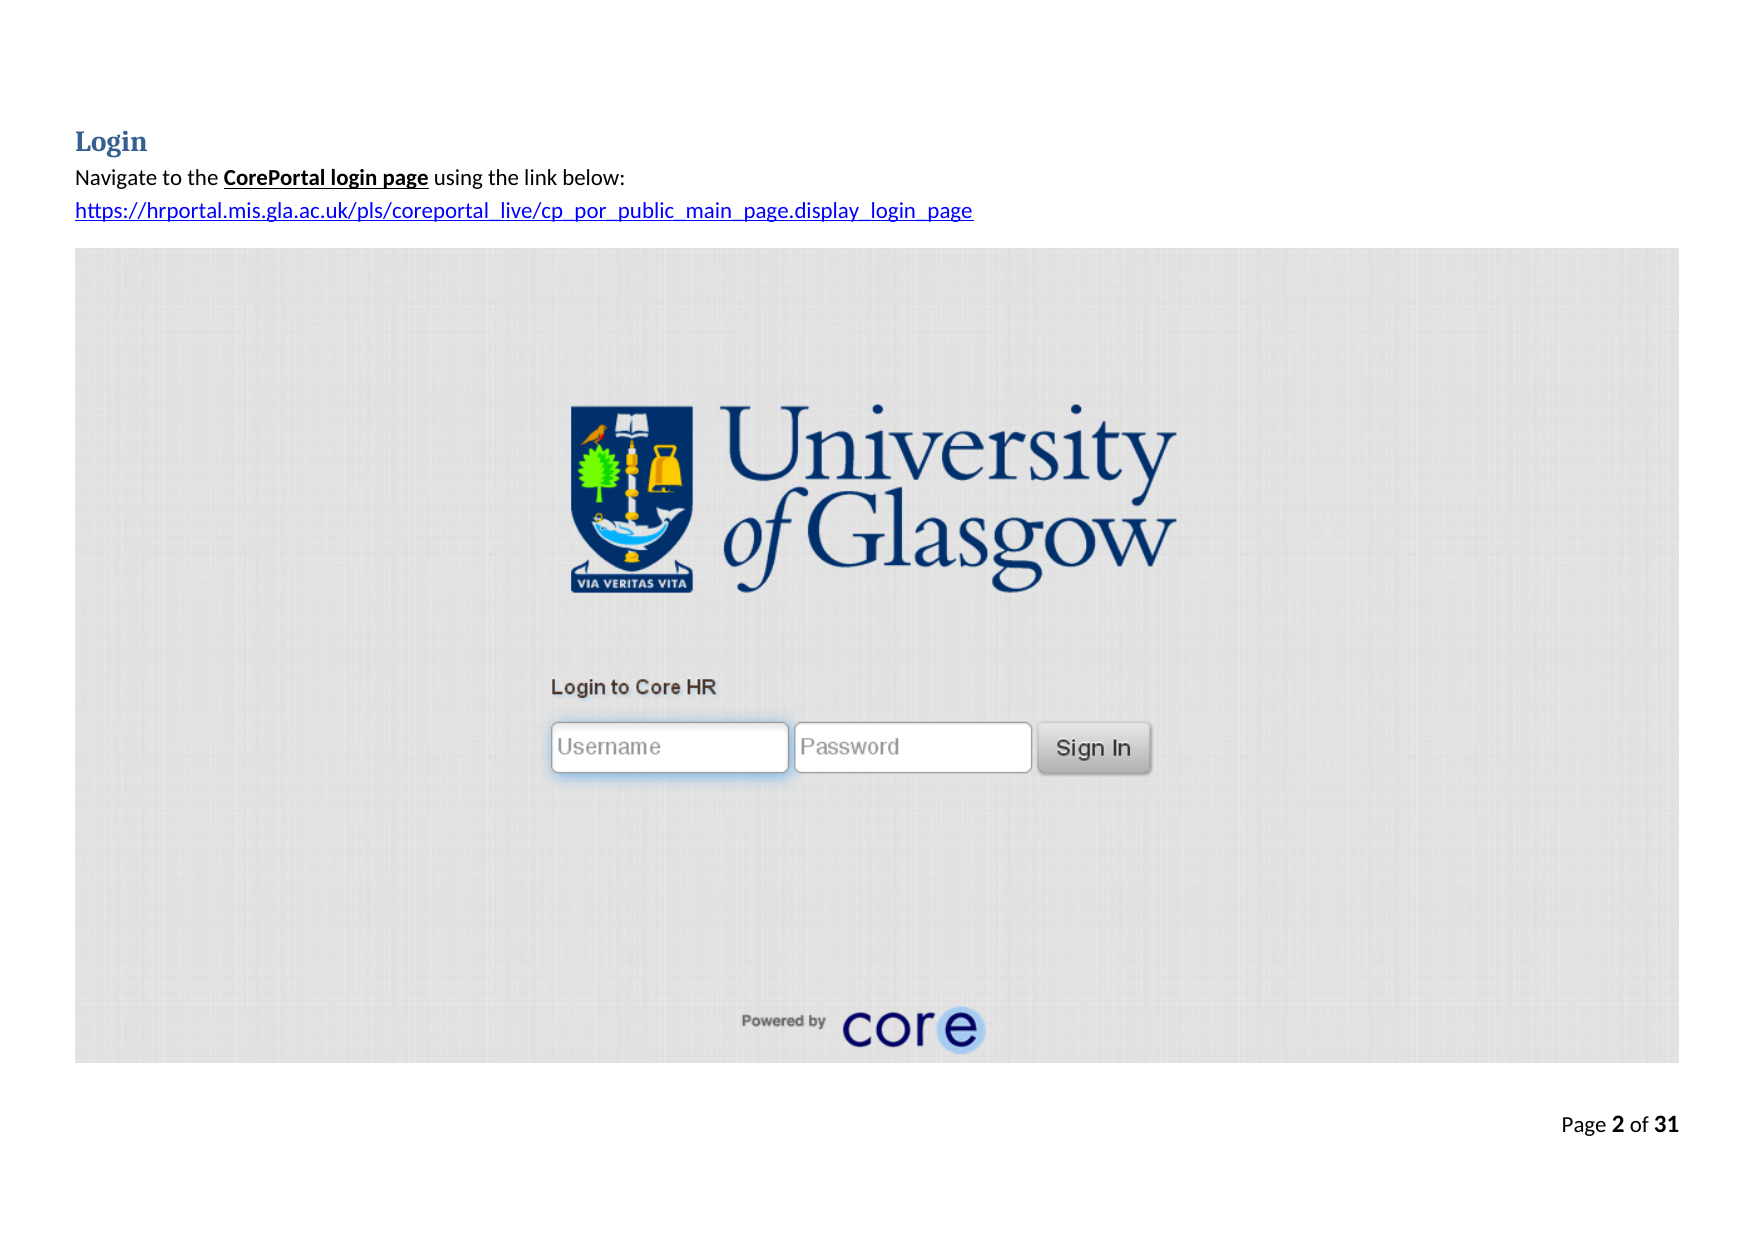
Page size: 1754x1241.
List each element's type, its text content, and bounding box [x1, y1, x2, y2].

text Navigate to the CorePortal login page using the link below: https://hrportal.mis.gla.ac.uk/pls/coreportal_live/cp_por_public_main_page.display_login_page [75, 163, 1679, 224]
picture [75, 248, 1679, 1063]
subtitle Login [75, 125, 1679, 158]
